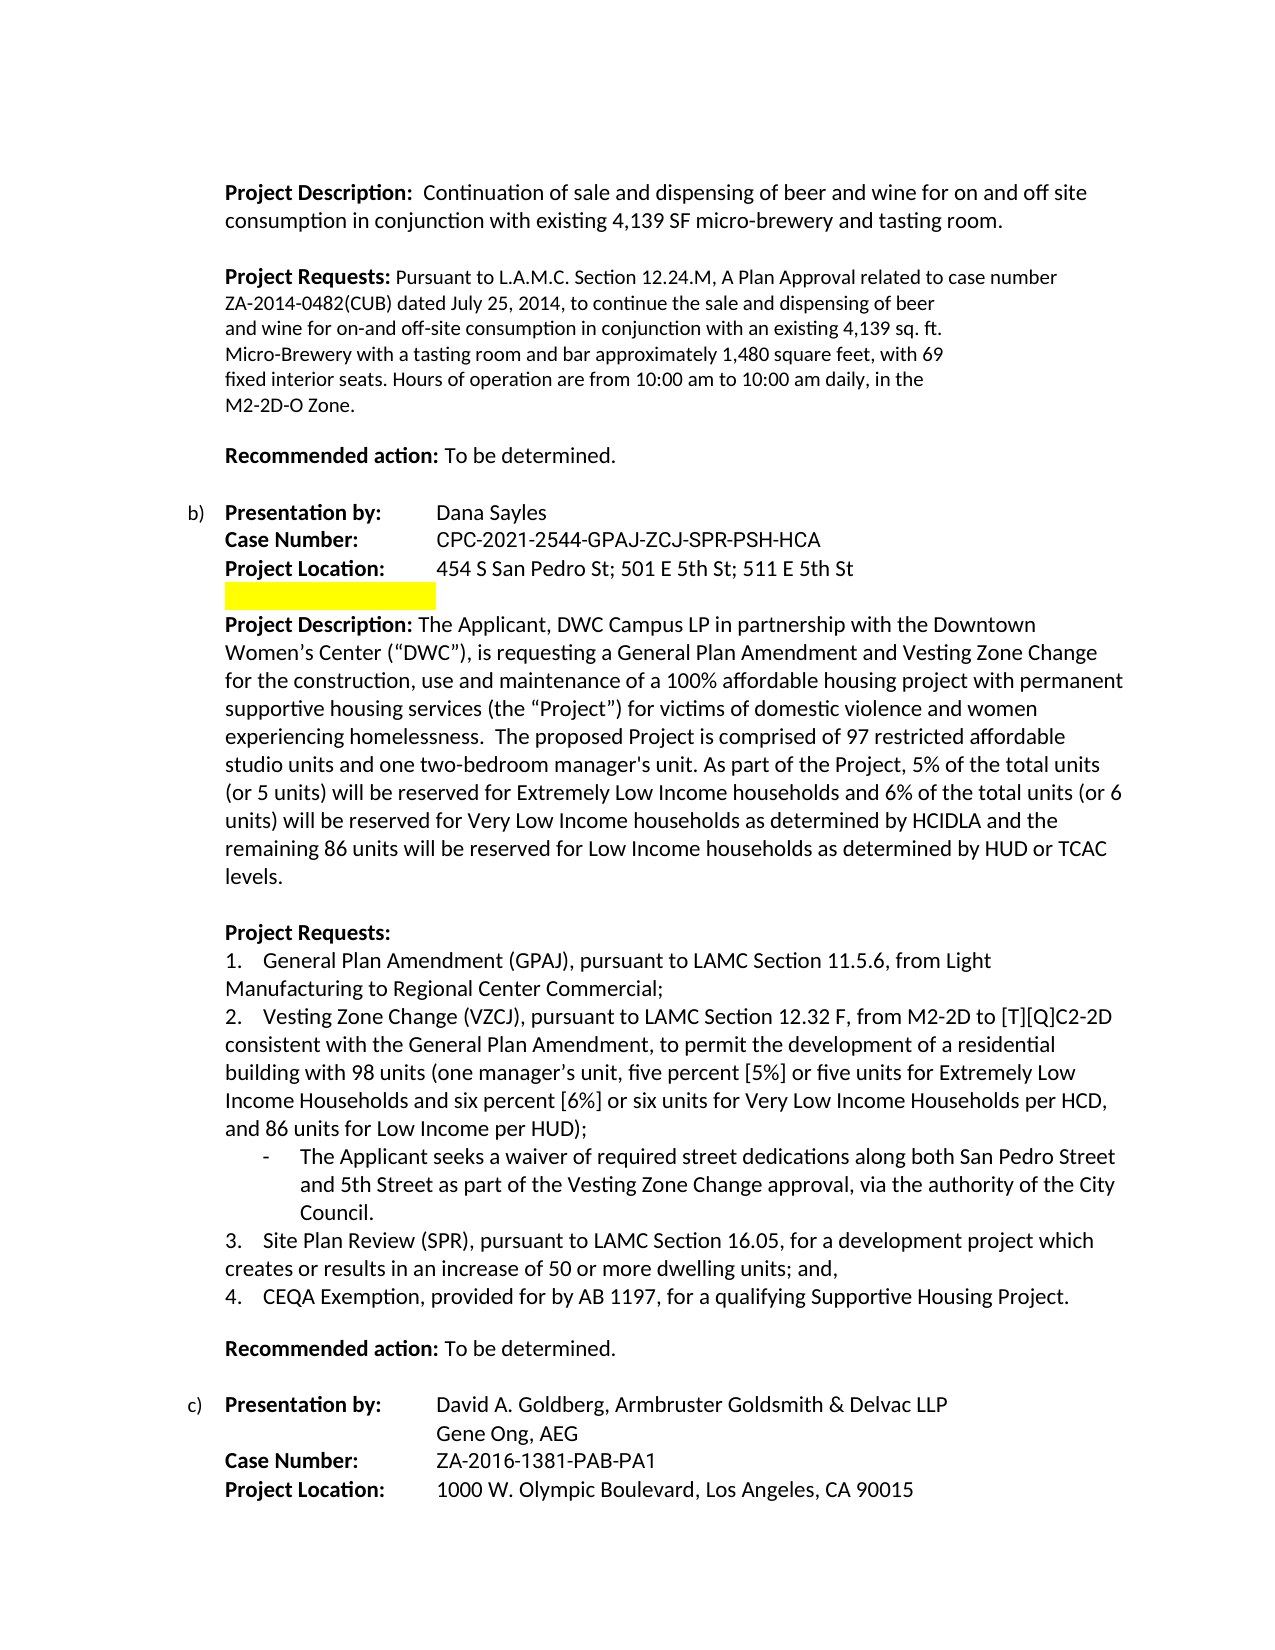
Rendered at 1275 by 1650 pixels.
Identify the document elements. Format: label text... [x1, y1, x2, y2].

text Project Requests: Pursuant to L.A.M.C. Section 12.24.M, A Plan Approval related to case number [225, 262, 1125, 290]
text Case Number: CPC-2021-2544-GPAJ-ZCJ-SPR-PSH-HCA [225, 526, 1125, 554]
text Project Description: The Applicant, DWC Campus LP in partnership with the Downtown Women’s Center (“DWC”), is requesting a General Plan Amendment and Vesting Zone Change for the construction, use and maintenance of a 100% affordable housing project with permanent supportive housing services (the “Project”) for victims of domestic violence and women experiencing homelessness. The proposed Project is comprised of 97 restricted affordable studio units and one two-bedroom manager's unit. As part of the Project, 5% of the total units (or 5 units) will be reserved for Extremely Low Income households and 6% of the total units (or 6 units) will be reserved for Very Low Income households as determined by HCIDLA and the remaining 86 units will be reserved for Low Income households as determined by HUD or TCAC levels. [225, 610, 1125, 890]
text M2-2D-O Zone. [225, 392, 1125, 417]
text Case Number: ZA-2016-1381-PAB-PA1 [225, 1447, 1125, 1475]
text 3. Site Plan Review (SPR), pursuant to LAMC Section 16.05, for a development project which creates or results in an increase of 50 or more dwelling units; and, [225, 1226, 1125, 1282]
list Presentation by: David A. Goldberg, Armbruster Goldsmith & Delvac LLP [187, 1391, 1125, 1419]
text Gene Ong, AEG [225, 1419, 1125, 1447]
text 2. Vesting Zone Change (VZCJ), pursuant to LAMC Section 12.32 F, from M2-2D to [T][Q]C2-2D consistent with the General Plan Amendment, to permit the development of a residential building with 98 units (one manager’s unit, five percent [5%] or five units for Extremely Low Income Households and six percent [6%] or six units for Very Low Income Households per HCD, and 86 units for Low Income per HUD); [225, 1002, 1125, 1142]
list The Applicant seeks a waiver of required street dedications along both San Pedro Street and 5th Street as part of the Vesting Zone Change approval, via the authority of the City Council. [262, 1142, 1125, 1226]
text Project Description: Continuation of sale and dispensing of beer and wine for on and off site consumption in conjunction with existing 4,139 SF micro-brewery and tasting room. [225, 178, 1125, 234]
text 1. General Plan Amendment (GPAJ), pursuant to LAMC Section 11.5.6, from Light Manufacturing to Regional Center Commercial; [225, 946, 1125, 1002]
text Micro-Brewery with a tasting room and bar approximately 1,480 square feet, with 69 [225, 341, 1125, 366]
text Recommended action: To be determined. [225, 442, 1125, 469]
text ZA-2014-0482(CUB) dated July 25, 2014, to continue the sale and dispensing of beer [225, 290, 1125, 316]
list Presentation by: Dana Sayles [187, 498, 1125, 526]
text Project Location: 454 S San Pedro St; 501 E 5th St; 511 E 5th St [225, 554, 1125, 582]
text Project Requests: [225, 918, 1125, 946]
text Recommended action: To be determined. [225, 1334, 1125, 1363]
text and wine for on-and off-site consumption in conjunction with an existing 4,139 sq. ft. [225, 316, 1125, 341]
text fixed interior seats. Hours of operation are from 10:00 am to 10:00 am daily, in the [225, 366, 1125, 392]
text 4. CEQA Exemption, provided for by AB 1197, for a qualifying Supportive Housing Project. [225, 1282, 1125, 1310]
text Project Location: 1000 W. Olympic Boulevard, Los Angeles, CA 90015 [225, 1475, 1125, 1503]
